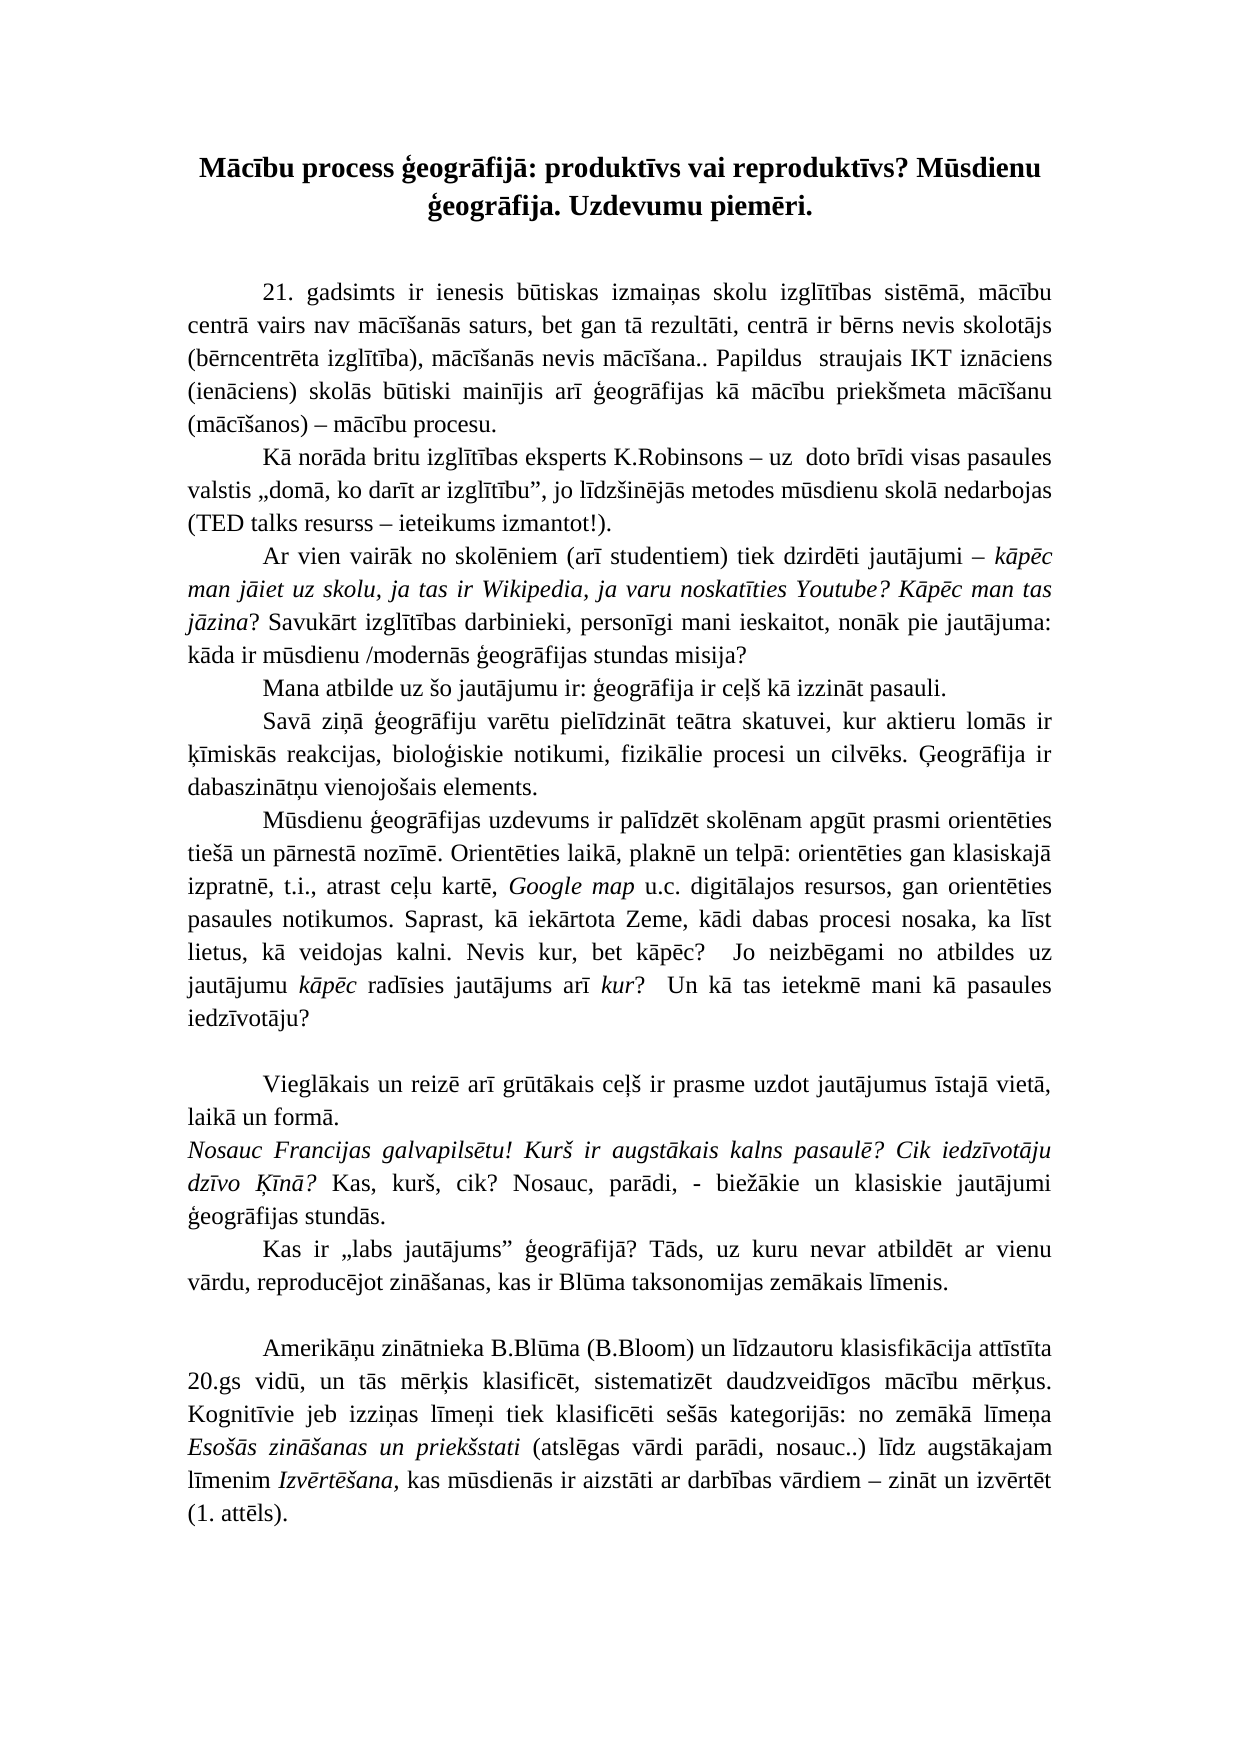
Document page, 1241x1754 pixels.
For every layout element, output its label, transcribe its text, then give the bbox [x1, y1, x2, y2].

text Mūsdienu ģeogrāfijas uzdevums ir palīdzēt skolēnam apgūt prasmi orientēties tiešā un pārnestā nozīmē. Orientēties laikā, plaknē un telpā: orientēties gan klasiskajā izpratnē, t.i., atrast ceļu kartē, Google map u.c. digitālajos resursos, gan orientēties pasaules notikumos. Saprast, kā iekārtota Zeme, kādi dabas procesi nosaka, ka līst lietus, kā veidojas kalni. Nevis kur, bet kāpēc? Jo neizbēgami no atbildes uz jautājumu kāpēc radīsies jautājums arī kur? Un kā tas ietekmē mani kā pasaules iedzīvotāju? [187, 805, 1053, 1032]
text Vieglākais un reizē arī grūtākais ceļš ir prasme uzdot jautājumus īstajā vietā, laikā un formā. [187, 1069, 1053, 1131]
text Amerikāņu zinātnieka B.Blūma (B.Bloom) un līdzautoru klasisfikācija attīstīta 20.gs vidū, un tās mērķis klasificēt, sistematizēt daudzveidīgos mācību mērķus. Kognitīvie jeb izziņas līmeņi tiek klasificēti sešās kategorijās: no zemākā līmeņa Esošās zināšanas un priekšstati (atslēgas vārdi parādi, nosauc..) līdz augstākajam līmenim Izvērtēšana, kas mūsdienās ir aizstāti ar darbības vārdiem – zināt un izvērtēt (1. attēls). [187, 1333, 1053, 1527]
text Ar vien vairāk no skolēniem (arī studentiem) tiek dzirdēti jautājumi – kāpēc man jāiet uz skolu, ja tas ir Wikipedia, ja varu noskatīties Youtube? Kāpēc man tas jāzina? Savukārt izglītības darbinieki, personīgi mani ieskaitot, nonāk pie jautājuma: kāda ir mūsdienu /modernās ģeogrāfijas stundas misija? [187, 541, 1053, 669]
text Mācību process ģeogrāfijā: produktīvs vai reproduktīvs? Mūsdienu ģeogrāfija. Uzdevumu piemēri. [187, 150, 1053, 222]
text Kas ir „labs jautājums” ģeogrāfijā? Tāds, uz kuru nevar atbildēt ar vienu vārdu, reproducējot zināšanas, kas ir Blūma taksonomijas zemākais līmenis. [187, 1234, 1053, 1296]
text Savā ziņā ģeogrāfiju varētu pielīdzināt teātra skatuvei, kur aktieru lomās ir ķīmiskās reakcijas, bioloģiskie notikumi, fizikālie procesi un cilvēks. Ģeogrāfija ir dabaszinātņu vienojošais elements. [187, 706, 1053, 801]
text Kā norāda britu izglītības eksperts K.Robinsons – uz doto brīdi visas pasaules valstis „domā, ko darīt ar izglītību”, jo līdzšinējās metodes mūsdienu skolā nedarbojas (TED talks resurss – ieteikums izmantot!). [187, 442, 1053, 537]
text 21. gadsimts ir ienesis būtiskas izmaiņas skolu izglītības sistēmā, mācību centrā vairs nav mācīšanās saturs, bet gan tā rezultāti, centrā ir bērns nevis skolotājs (bērncentrēta izglītība), mācīšanās nevis mācīšana.. Papildus straujais IKT iznāciens (ienāciens) skolās būtiski mainījis arī ģeogrāfijas kā mācību priekšmeta mācīšanu (mācīšanos) – mācību procesu. [187, 277, 1053, 437]
text Mana atbilde uz šo jautājumu ir: ģeogrāfija ir ceļš kā izzināt pasauli. [187, 673, 1053, 702]
text Nosauc Francijas galvapilsētu! Kurš ir augstākais kalns pasaulē? Cik iedzīvotāju dzīvo Ķīnā? Kas, kurš, cik? Nosauc, parādi, - biežākie un klasiskie jautājumi ģeogrāfijas stundās. [187, 1135, 1053, 1230]
